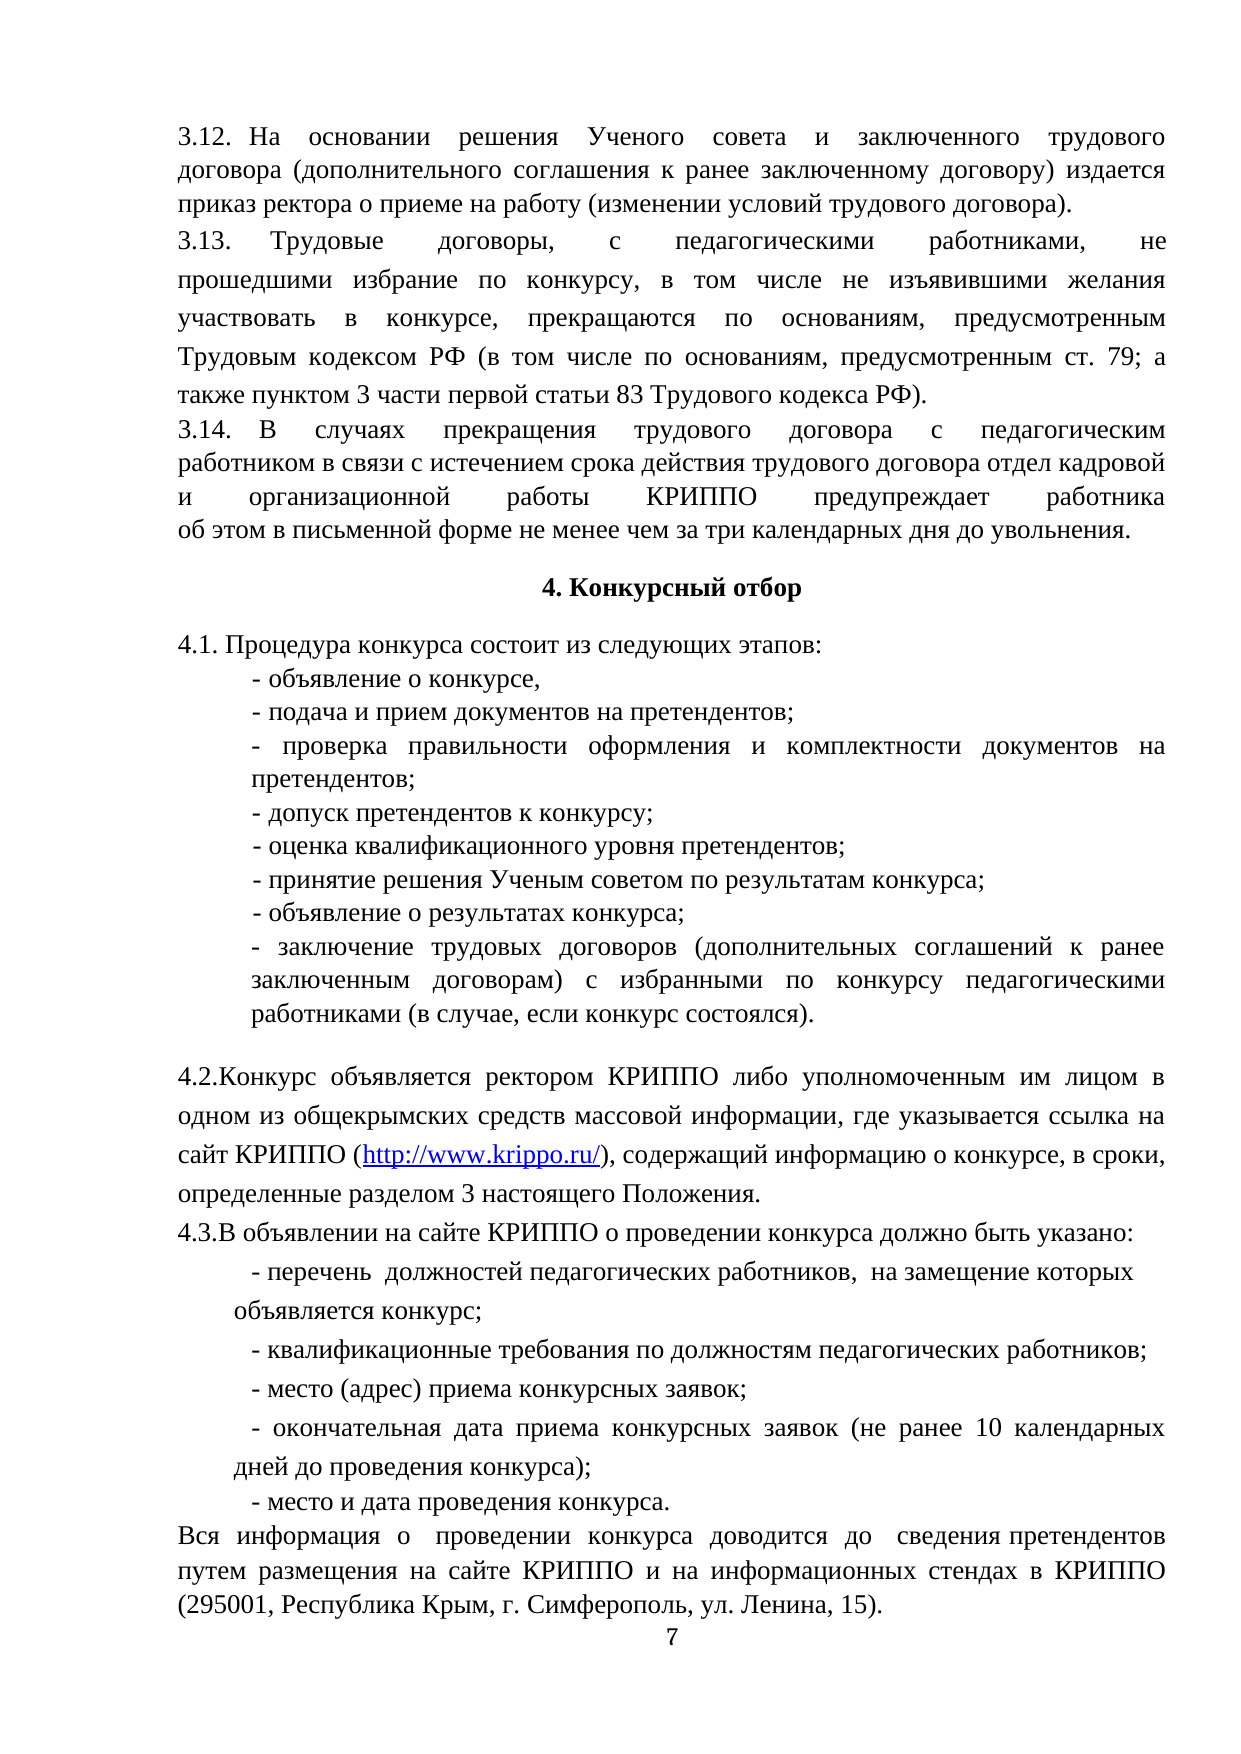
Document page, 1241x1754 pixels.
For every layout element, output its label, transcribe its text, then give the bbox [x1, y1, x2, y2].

text - допуск претендентов к конкурсу; [252, 794, 1167, 828]
text Вся информация о проведении конкурса доводится до сведения претендентов путем размещения на сайте КРИППО и на информационных стендах в КРИППО (295001, Республика Крым, г. Симферополь, ул. Ленина, 15). [177, 1517, 1167, 1621]
text 4.2.Конкурс объявляется ректором КРИППО либо уполномоченным им лицом в одном из общекрымских средств массовой информации, где указывается ссылка на сайт КРИППО (http://www.krippo.ru/), содержащий информацию о конкурсе, в сроки, определенные разделом 3 настоящего Положения. [178, 1054, 1166, 1210]
text - квалификационные требования по должностям педагогических работников; [234, 1327, 1167, 1366]
text 3.12. На основании решения Ученого совета и заключенного трудового договора (дополнительного соглашения к ранее заключенному договору) издается приказ ректора о приеме на работу (изменении условий трудового договора). [178, 118, 1166, 219]
text - место и дата проведения конкурса. [234, 1483, 1167, 1517]
list подача и прием документов на претендентов; [252, 694, 1167, 727]
list объявление о результатах конкурса; [252, 895, 1167, 929]
text 4. Конкурсный отбор [177, 571, 1167, 602]
list оценка квалификационного уровня претендентов; [252, 828, 1167, 862]
text - окончательная дата приема конкурсных заявок (не ранее 10 календарных дней до проведения конкурса); [234, 1405, 1167, 1483]
text - перечень должностей педагогических работников, на замещение которых объявляется конкурс; [234, 1249, 1167, 1327]
list принятие решения Ученым советом по результатам конкурса; [252, 862, 1167, 895]
text 3.14. В случаях прекращения трудового договора с педагогическим работником в связи с истечением срока действия трудового договора отдел кадровой и организационной работы КРИППО предупреждает работника об этом в письменной форме не менее чем за три календарных дня до увольнения. [178, 411, 1166, 546]
text - место (адрес) приема конкурсных заявок; [234, 1366, 1167, 1405]
text 4.3.В объявлении на сайте КРИППО о проведении конкурса должно быть указано: [177, 1210, 1167, 1249]
text - заключение трудовых договоров (дополнительных соглашений к ранее заключенным договорам) с избранными по конкурсу педагогическими работниками (в случае, если конкурс состоялся). [251, 929, 1166, 1029]
text 3.13. Трудовые договоры, с педагогическими работниками, не прошедшими избрание по конкурсу, в том числе не изъявившими желания участвовать в конкурсе, прекращаются по основаниям, предусмотренным Трудовым кодексом РФ (в том числе по основаниям, предусмотренным ст. 79; а также пунктом 3 части первой статьи 83 Трудового кодекса РФ). [177, 219, 1167, 411]
text - проверка правильности оформления и комплектности документов на претендентов; [251, 727, 1166, 794]
list объявление о конкурсе, [252, 660, 1167, 694]
text 4.1. Процедура конкурса состоит из следующих этапов: [178, 627, 1167, 660]
